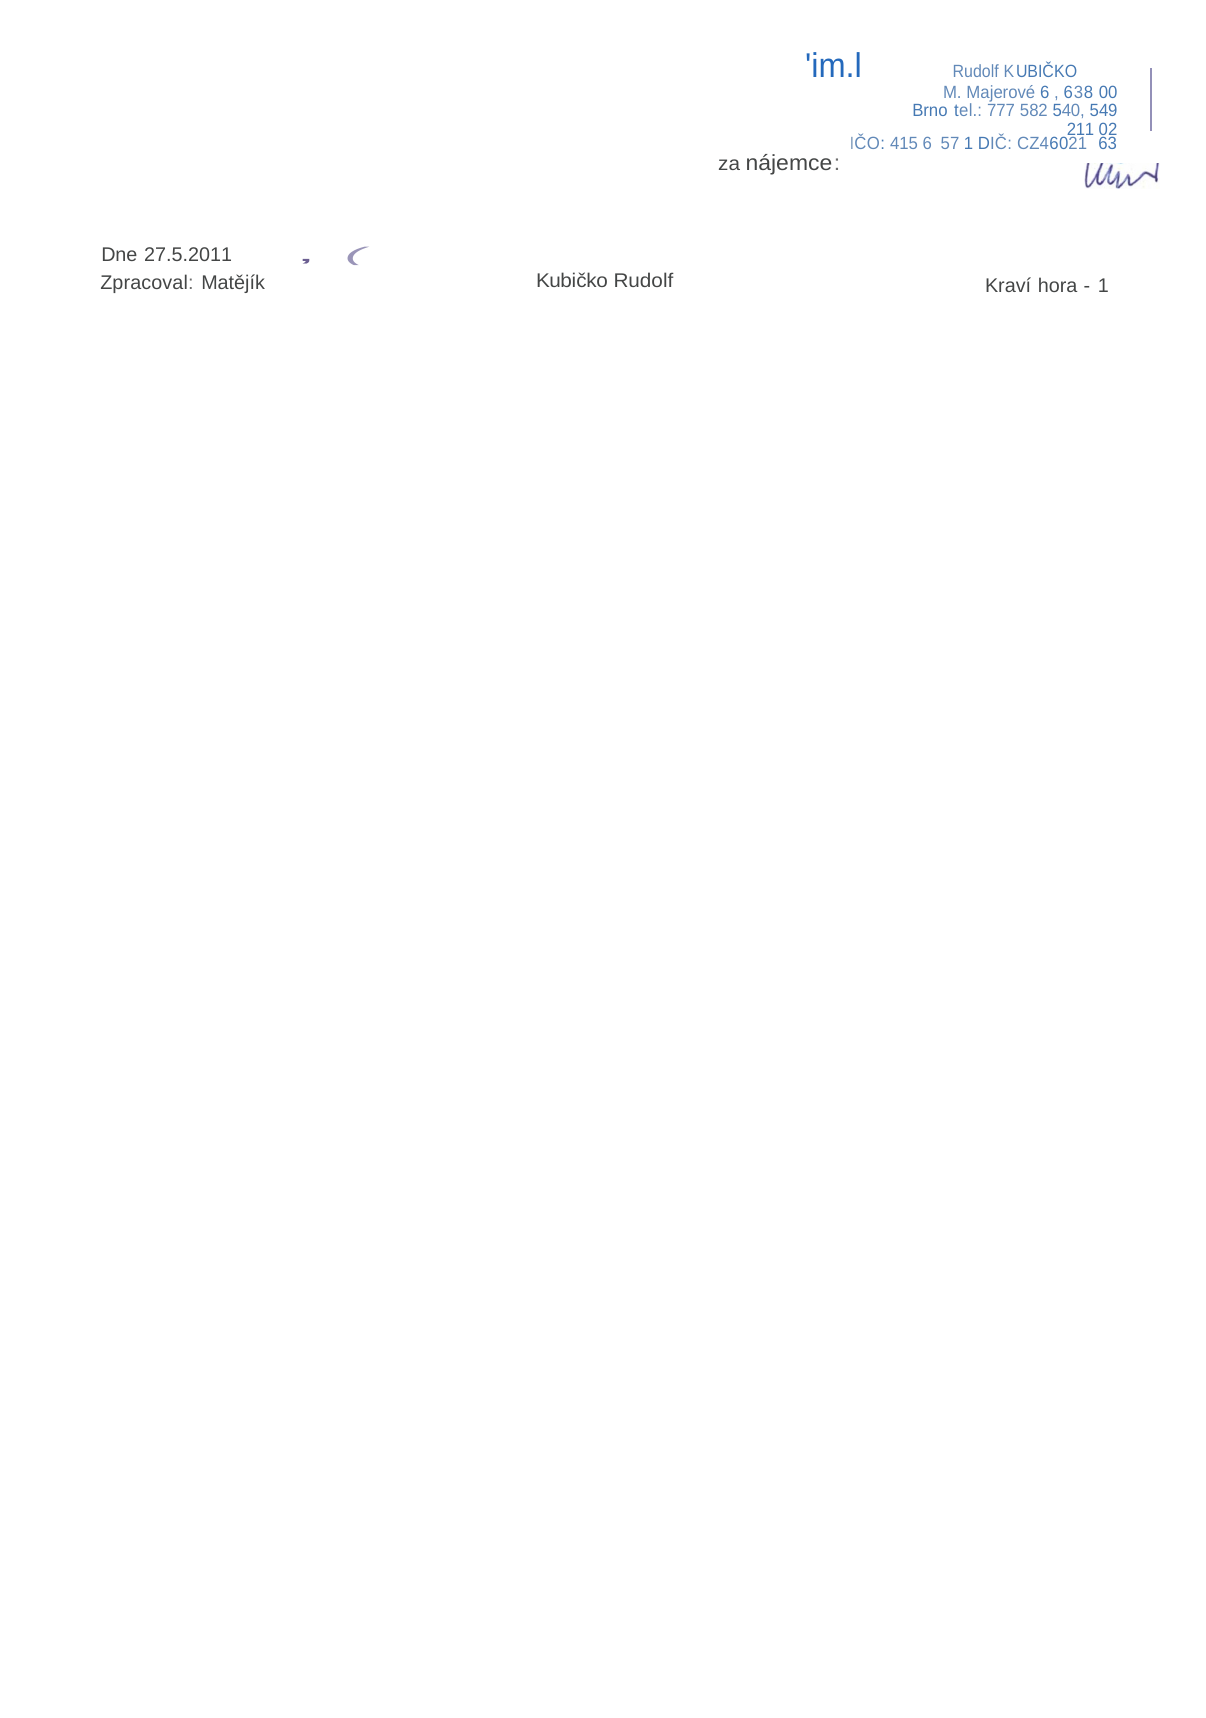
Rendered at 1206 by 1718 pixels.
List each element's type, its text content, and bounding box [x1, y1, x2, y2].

text za nájemce: [0, 152, 840, 175]
text 'im.l Rudolf KUBIČKO [0, 54, 1077, 83]
text Kraví hora - 1 [985, 274, 1172, 297]
text M. Majerové 6 , 638 00 Brno tel.: 777 582 540, 549 211 02 [908, 83, 1117, 139]
picture [1083, 163, 1160, 189]
text IČO: 415 6 57 1 DIČ: CZ46021 63 [0, 139, 1117, 152]
